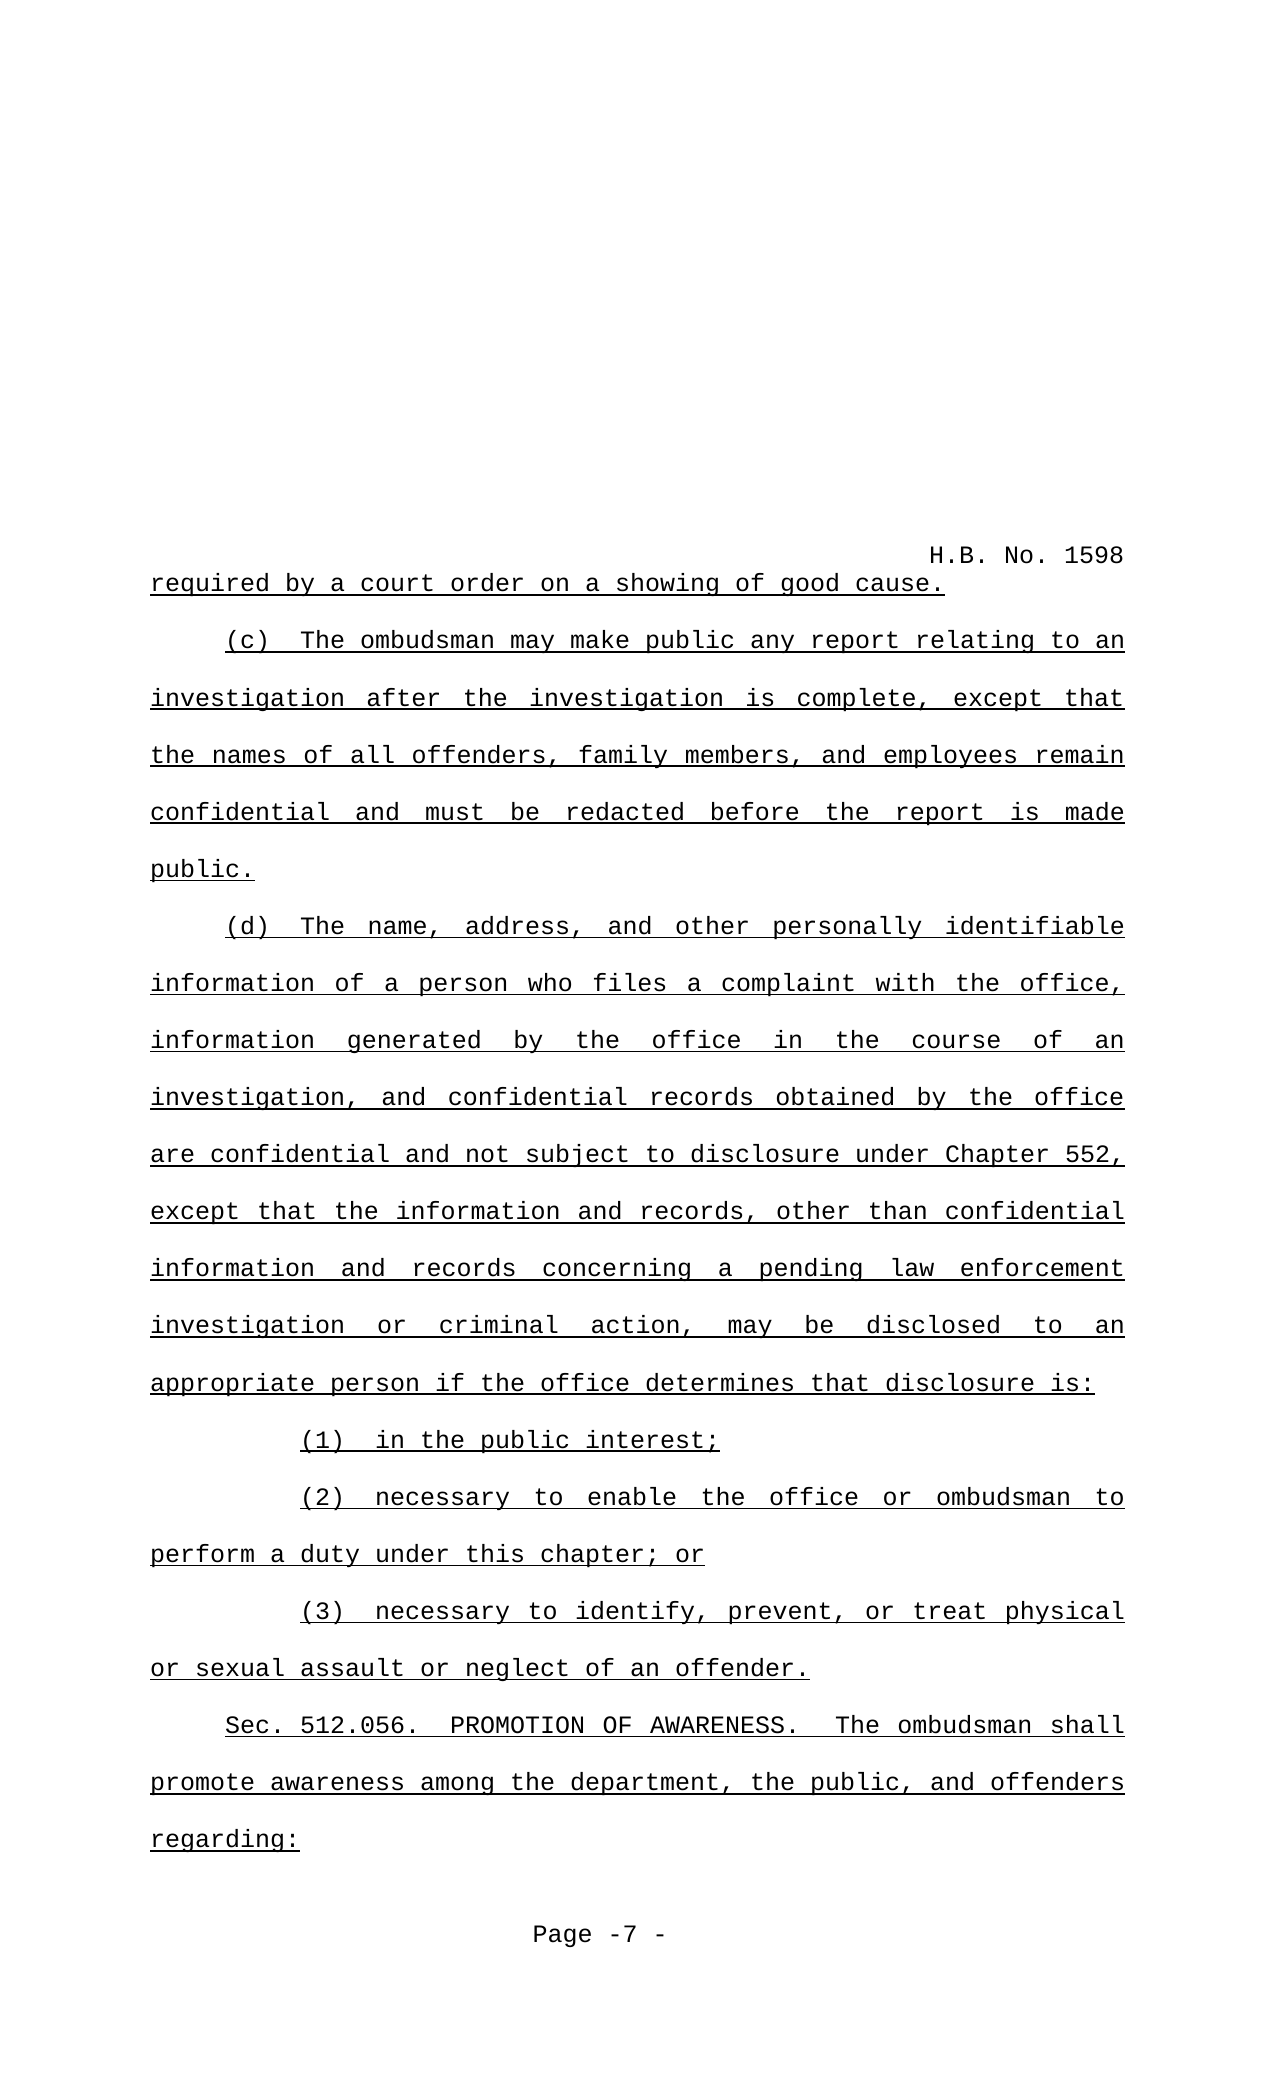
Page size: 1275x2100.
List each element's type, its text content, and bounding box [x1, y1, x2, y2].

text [150, 571, 1125, 599]
text (c) The ombudsman may make public any report relating to an investigation after the investigation is complete, except that the names of all offenders, family members, and employees remain confidential and must be redacted before the report is made public. [150, 824, 1125, 885]
text (d) The name, address, and other personally identifiable information of a person who files a complaint with the office, information generated by the office in the course of an investigation, and confidential records obtained by the office are confidential and not subject to disclosure under Chapter 552, except that the information and records, other than confidential information and records concerning a pending law enforcement investigation or criminal action, may be disclosed to an appropriate person if the office determines that disclosure is: [150, 913, 1125, 994]
text (d) The name, address, and other personally identifiable information of a person who files a complaint with the office, information generated by the office in the course of an investigation, and confidential records obtained by the office are confidential and not subject to disclosure under Chapter 552, except that the information and records, other than confidential information and records concerning a pending law enforcement investigation or criminal action, may be disclosed to an appropriate person if the office determines that disclosure is: [150, 1052, 1125, 1108]
text (1) in the public interest; [150, 1427, 1125, 1456]
text (d) The name, address, and other personally identifiable information of a person who files a complaint with the office, information generated by the office in the course of an investigation, and confidential records obtained by the office are confidential and not subject to disclosure under Chapter 552, except that the information and records, other than confidential information and records concerning a pending law enforcement investigation or criminal action, may be disclosed to an appropriate person if the office determines that disclosure is: [150, 1281, 1125, 1336]
text (c) The ombudsman may make public any report relating to an investigation after the investigation is complete, except that the names of all offenders, family members, and employees remain confidential and must be redacted before the report is made public. [150, 710, 1125, 765]
text (c) The ombudsman may make public any report relating to an investigation after the investigation is complete, except that the names of all offenders, family members, and employees remain confidential and must be redacted before the report is made public. [150, 628, 1125, 708]
text (2) necessary to enable the office or ombudsman to perform a duty under this chapter; or [150, 1484, 1125, 1570]
text (c) The ombudsman may make public any report relating to an investigation after the investigation is complete, except that the names of all offenders, family members, and employees remain confidential and must be redacted before the report is made public. [150, 767, 1125, 822]
text (d) The name, address, and other personally identifiable information of a person who files a complaint with the office, information generated by the office in the course of an investigation, and confidential records obtained by the office are confidential and not subject to disclosure under Chapter 552, except that the information and records, other than confidential information and records concerning a pending law enforcement investigation or criminal action, may be disclosed to an appropriate person if the office determines that disclosure is: [150, 1110, 1125, 1165]
text (d) The name, address, and other personally identifiable information of a person who files a complaint with the office, information generated by the office in the course of an investigation, and confidential records obtained by the office are confidential and not subject to disclosure under Chapter 552, except that the information and records, other than confidential information and records concerning a pending law enforcement investigation or criminal action, may be disclosed to an appropriate person if the office determines that disclosure is: [150, 995, 1125, 1051]
text (d) The name, address, and other personally identifiable information of a person who files a complaint with the office, information generated by the office in the course of an investigation, and confidential records obtained by the office are confidential and not subject to disclosure under Chapter 552, except that the information and records, other than confidential information and records concerning a pending law enforcement investigation or criminal action, may be disclosed to an appropriate person if the office determines that disclosure is: [150, 1224, 1125, 1279]
text (d) The name, address, and other personally identifiable information of a person who files a complaint with the office, information generated by the office in the course of an investigation, and confidential records obtained by the office are confidential and not subject to disclosure under Chapter 552, except that the information and records, other than confidential information and records concerning a pending law enforcement investigation or criminal action, may be disclosed to an appropriate person if the office determines that disclosure is: [150, 1167, 1125, 1222]
text Sec. 512.056. PROMOTION OF AWARENESS. The ombudsman shall promote awareness among the department, the public, and offenders regarding: [150, 1712, 1125, 1793]
text Sec. 512.056. PROMOTION OF AWARENESS. The ombudsman shall promote awareness among the department, the public, and offenders regarding: [150, 1795, 1125, 1855]
text (d) The name, address, and other personally identifiable information of a person who files a complaint with the office, information generated by the office in the course of an investigation, and confidential records obtained by the office are confidential and not subject to disclosure under Chapter 552, except that the information and records, other than confidential information and records concerning a pending law enforcement investigation or criminal action, may be disclosed to an appropriate person if the office determines that disclosure is: [150, 1338, 1125, 1398]
text (3) necessary to identify, prevent, or treat physical or sexual assault or neglect of an offender. [150, 1598, 1125, 1684]
